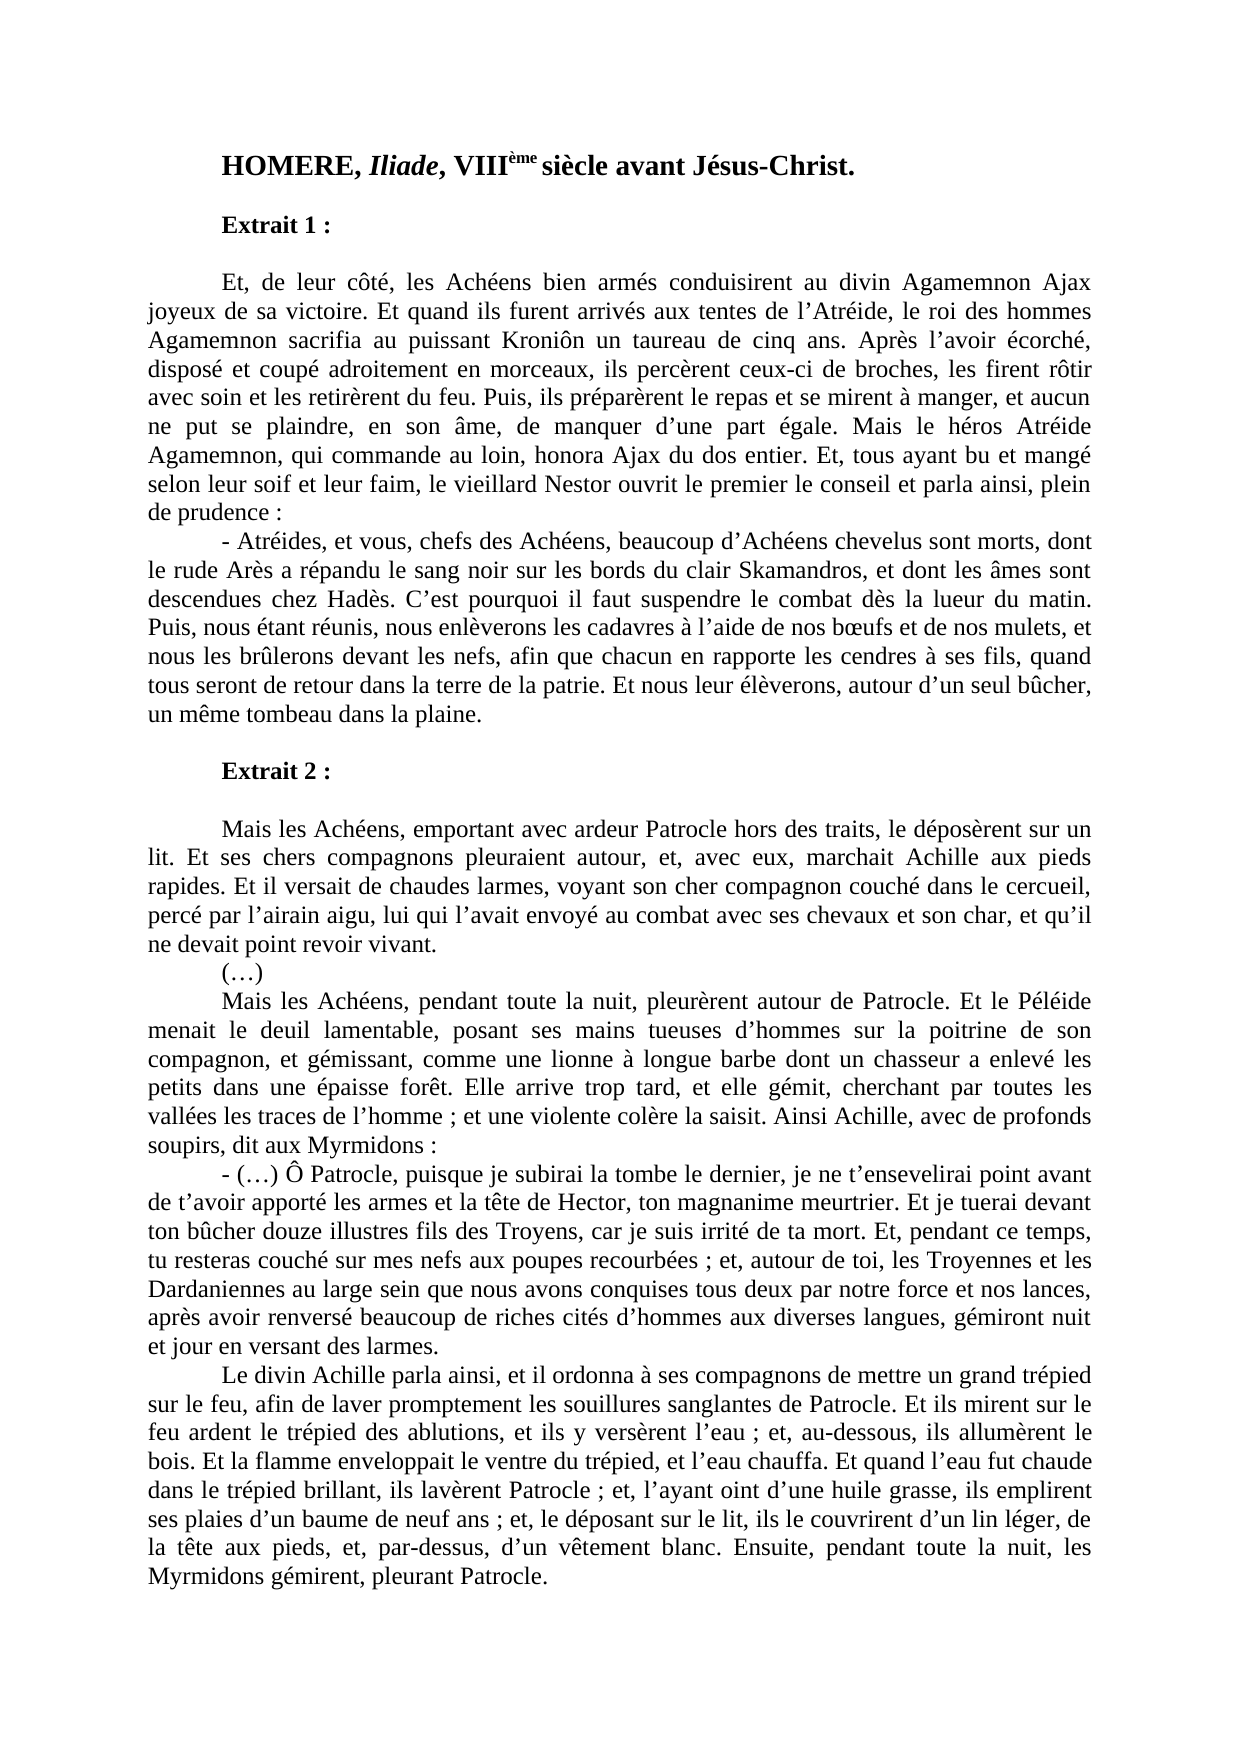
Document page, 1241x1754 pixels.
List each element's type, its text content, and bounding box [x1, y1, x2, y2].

text Extrait 2 : [148, 756, 1093, 785]
text - Atréides, et vous, chefs des Achéens, beaucoup d’Achéens chevelus sont morts, dont le rude Arès a répandu le sang noir sur les bords du clair Skamandros, et dont les âmes sont descendues chez Hadès. C’est pourquoi il faut suspendre le combat dès la lueur du matin. Puis, nous étant réunis, nous enlèverons les cadavres à l’aide de nos bœufs et de nos mulets, et nous les brûlerons devant les nefs, afin que chacun en rapporte les cendres à ses fils, quand tous seront de retour dans la terre de la patrie. Et nous leur élèverons, autour d’un seul bûcher, un même tombeau dans la plaine. [148, 526, 1093, 727]
text HOMERE, Iliade, VIIIème siècle avant Jésus-Christ. [148, 148, 1093, 181]
text Mais les Achéens, pendant toute la nuit, pleurèrent autour de Patrocle. Et le Péléide menait le deuil lamentable, posant ses mains tueuses d’hommes sur la poitrine de son compagnon, et gémissant, comme une lionne à longue barbe dont un chasseur a enlevé les petits dans une épaisse forêt. Elle arrive trop tard, et elle gémit, cherchant par toutes les vallées les traces de l’homme ; et une violente colère la saisit. Ainsi Achille, avec de profonds soupirs, dit aux Myrmidons : [148, 986, 1093, 1159]
text - (…) Ô Patrocle, puisque je subirai la tombe le dernier, je ne t’ensevelirai point avant de t’avoir apporté les armes et la tête de Hector, ton magnanime meurtrier. Et je tuerai devant ton bûcher douze illustres fils des Troyens, car je suis irrité de ta mort. Et, pendant ce temps, tu resteras couché sur mes nefs aux poupes recourbées ; et, autour de toi, les Troyennes et les Dardaniennes au large sein que nous avons conquises tous deux par notre force et nos lances, après avoir renversé beaucoup de riches cités d’hommes aux diverses langues, gémiront nuit et jour en versant des larmes. [148, 1159, 1093, 1360]
text Et, de leur côté, les Achéens bien armés conduisirent au divin Agamemnon Ajax joyeux de sa victoire. Et quand ils furent arrivés aux tentes de l’Atréide, le roi des hommes Agamemnon sacrifia au puissant Kroniôn un taureau de cinq ans. Après l’avoir écorché, disposé et coupé adroitement en morceaux, ils percèrent ceux-ci de broches, les firent rôtir avec soin et les retirèrent du feu. Puis, ils préparèrent le repas et se mirent à manger, et aucun ne put se plaindre, en son âme, de manquer d’une part égale. Mais le héros Atréide Agamemnon, qui commande au loin, honora Ajax du dos entier. Et, tous ayant bu et mangé selon leur soif et leur faim, le vieillard Nestor ouvrit le premier le conseil et parla ainsi, plein de prudence : [148, 267, 1093, 526]
text Mais les Achéens, emportant avec ardeur Patrocle hors des traits, le déposèrent sur un lit. Et ses chers compagnons pleuraient autour, et, avec eux, marchait Achille aux pieds rapides. Et il versait de chaudes larmes, voyant son cher compagnon couché dans le cercueil, percé par l’airain aigu, lui qui l’avait envoyé au combat avec ses chevaux et son char, et qu’il ne devait point revoir vivant. [148, 814, 1093, 957]
text Extrait 1 : [148, 210, 1093, 239]
text (…) [148, 957, 1093, 986]
text Le divin Achille parla ainsi, et il ordonna à ses compagnons de mettre un grand trépied sur le feu, afin de laver promptement les souillures sanglantes de Patrocle. Et ils mirent sur le feu ardent le trépied des ablutions, et ils y versèrent l’eau ; et, au-dessous, ils allumèrent le bois. Et la flamme enveloppait le ventre du trépied, et l’eau chauffa. Et quand l’eau fut chaude dans le trépied brillant, ils lavèrent Patrocle ; et, l’ayant oint d’une huile grasse, ils emplirent ses plaies d’un baume de neuf ans ; et, le déposant sur le lit, ils le couvrirent d’un lin léger, de la tête aux pieds, et, par-dessus, d’un vêtement blanc. Ensuite, pendant toute la nuit, les Myrmidons gémirent, pleurant Patrocle. [148, 1360, 1093, 1590]
